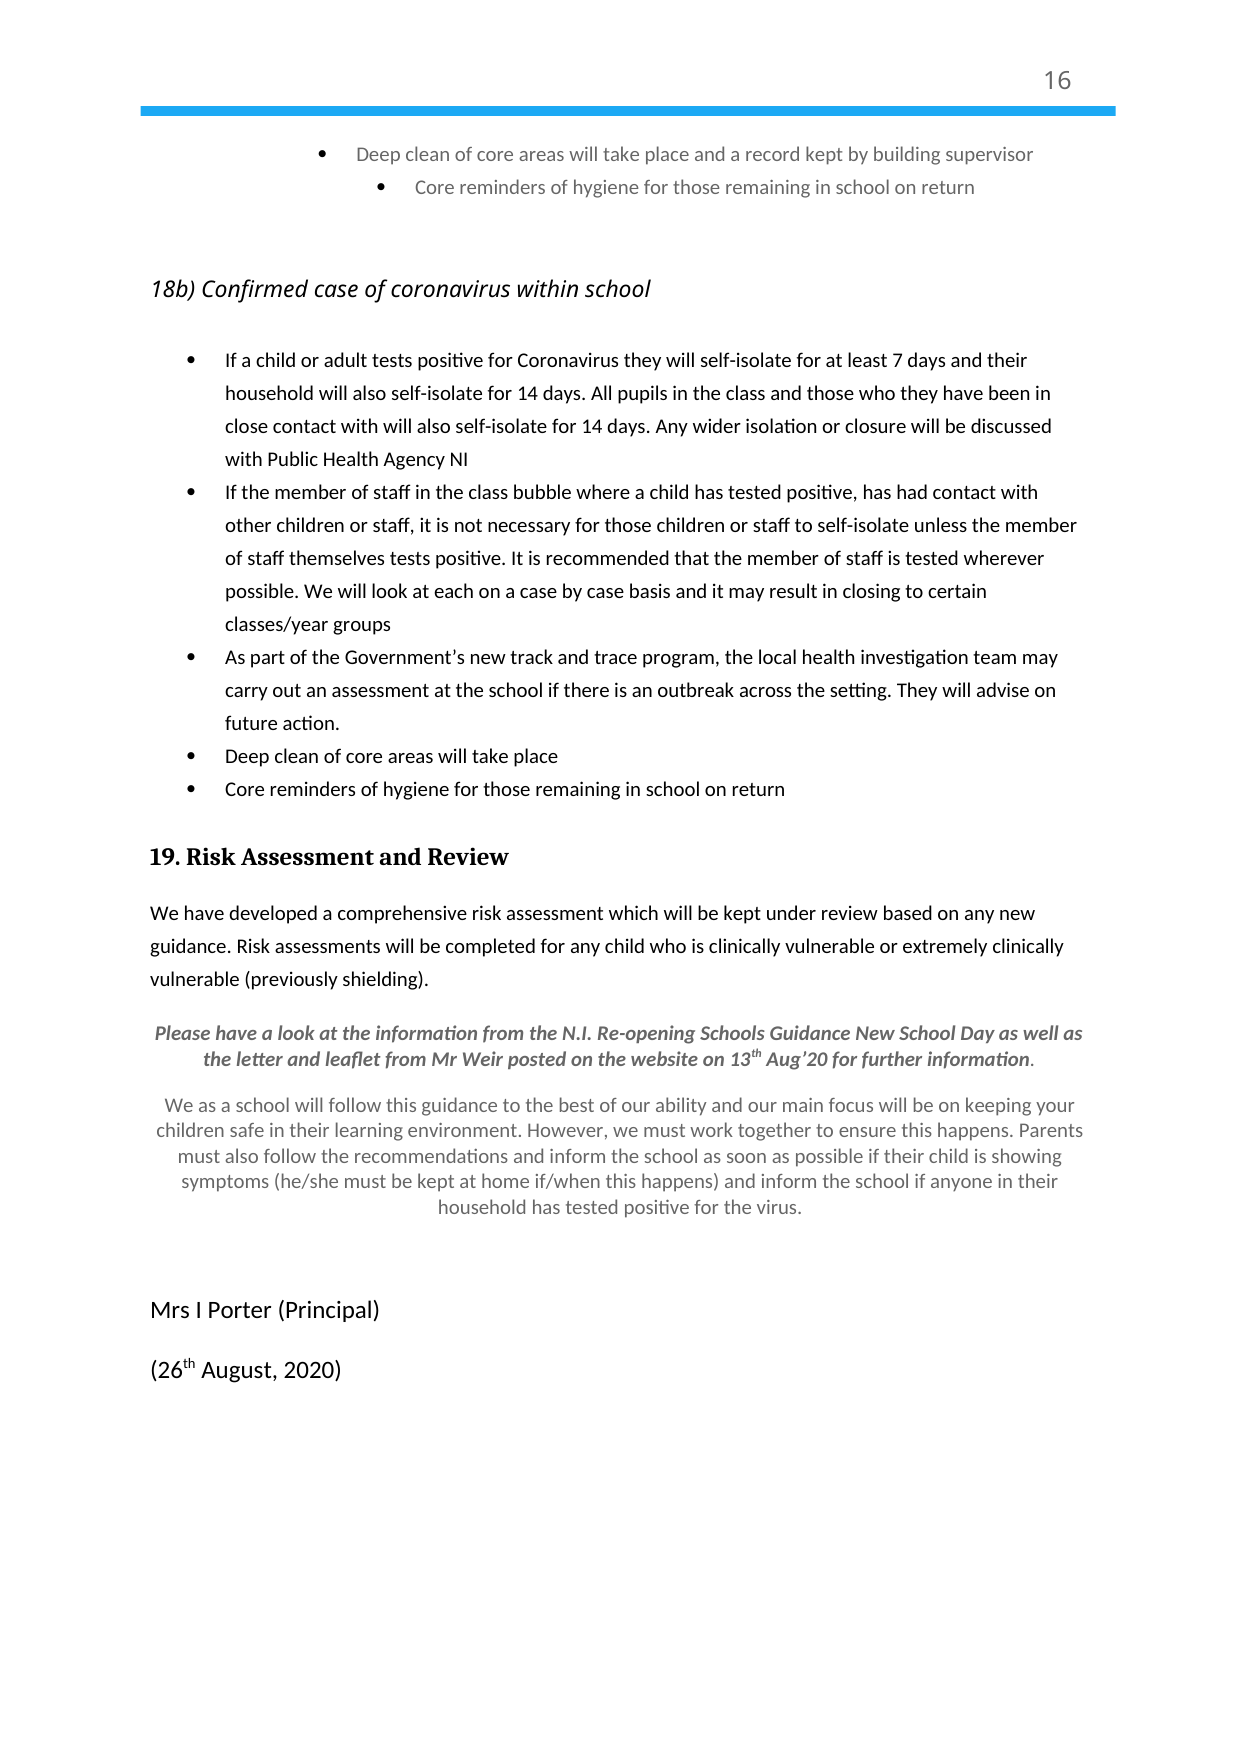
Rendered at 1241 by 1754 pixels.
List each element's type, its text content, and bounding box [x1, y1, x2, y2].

text We have developed a comprehensive risk assessment which will be kept under review based on any new guidance. Risk assessments will be completed for any child who is clinically vulnerable or extremely clinically vulnerable (previously shielding). [150, 901, 1090, 992]
list If a child or adult tests positive for Coronavirus they will self-isolate for at least 7 days and their household will also self-isolate for 14 days. All pupils in the class and those who they have been in close contact with will also self-isolate for 14 days. Any wider isolation or closure will be discussed with Public Health Agency NI [187, 347, 1090, 471]
text (26th August, 2020) [150, 1354, 1090, 1385]
list Deep clean of core areas will take place and a record kept by building supervisor [262, 141, 1090, 166]
list Deep clean of core areas will take place [187, 743, 1090, 768]
subtitle 19. Risk Assessment and Review [150, 842, 1090, 871]
list Core reminders of hygiene for those remaining in school on return [262, 174, 1090, 199]
text We as a school will follow this guidance to the best of our ability and our main focus will be on keeping your children safe in their learning environment. However, we must work together to ensure this happens. Parents must also follow the recommendations and inform the school as soon as possible if their child is showing symptoms (he/she must be kept at home if/when this happens) and inform the school if anyone in their household has tested positive for the virus. [150, 1092, 1090, 1219]
picture [140, 106, 1116, 116]
subtitle 18b) Confirmed case of coronavirus within school [150, 273, 1090, 304]
text Mrs I Porter (Principal) [150, 1294, 1090, 1324]
list Core reminders of hygiene for those remaining in school on return [187, 776, 1090, 802]
list As part of the Government’s new track and trace program, the local health investigation team may carry out an assessment at the school if there is an outbreak across the setting. They will advise on future action. [187, 644, 1090, 736]
list If the member of staff in the class bubble where a child has tested positive, has had contact with other children or staff, it is not necessary for those children or staff to self-isolate unless the member of staff themselves tests positive. It is recommended that the member of staff is tested wherever possible. We will look at each on a case by case basis and it may result in closing to certain classes/year groups [187, 479, 1090, 636]
text Please have a look at the information from the N.I. Re-opening Schools Guidance New School Day as well as the letter and leaflet from Mr Weir posted on the website on 13th Aug’20 for further information. [150, 1021, 1090, 1071]
